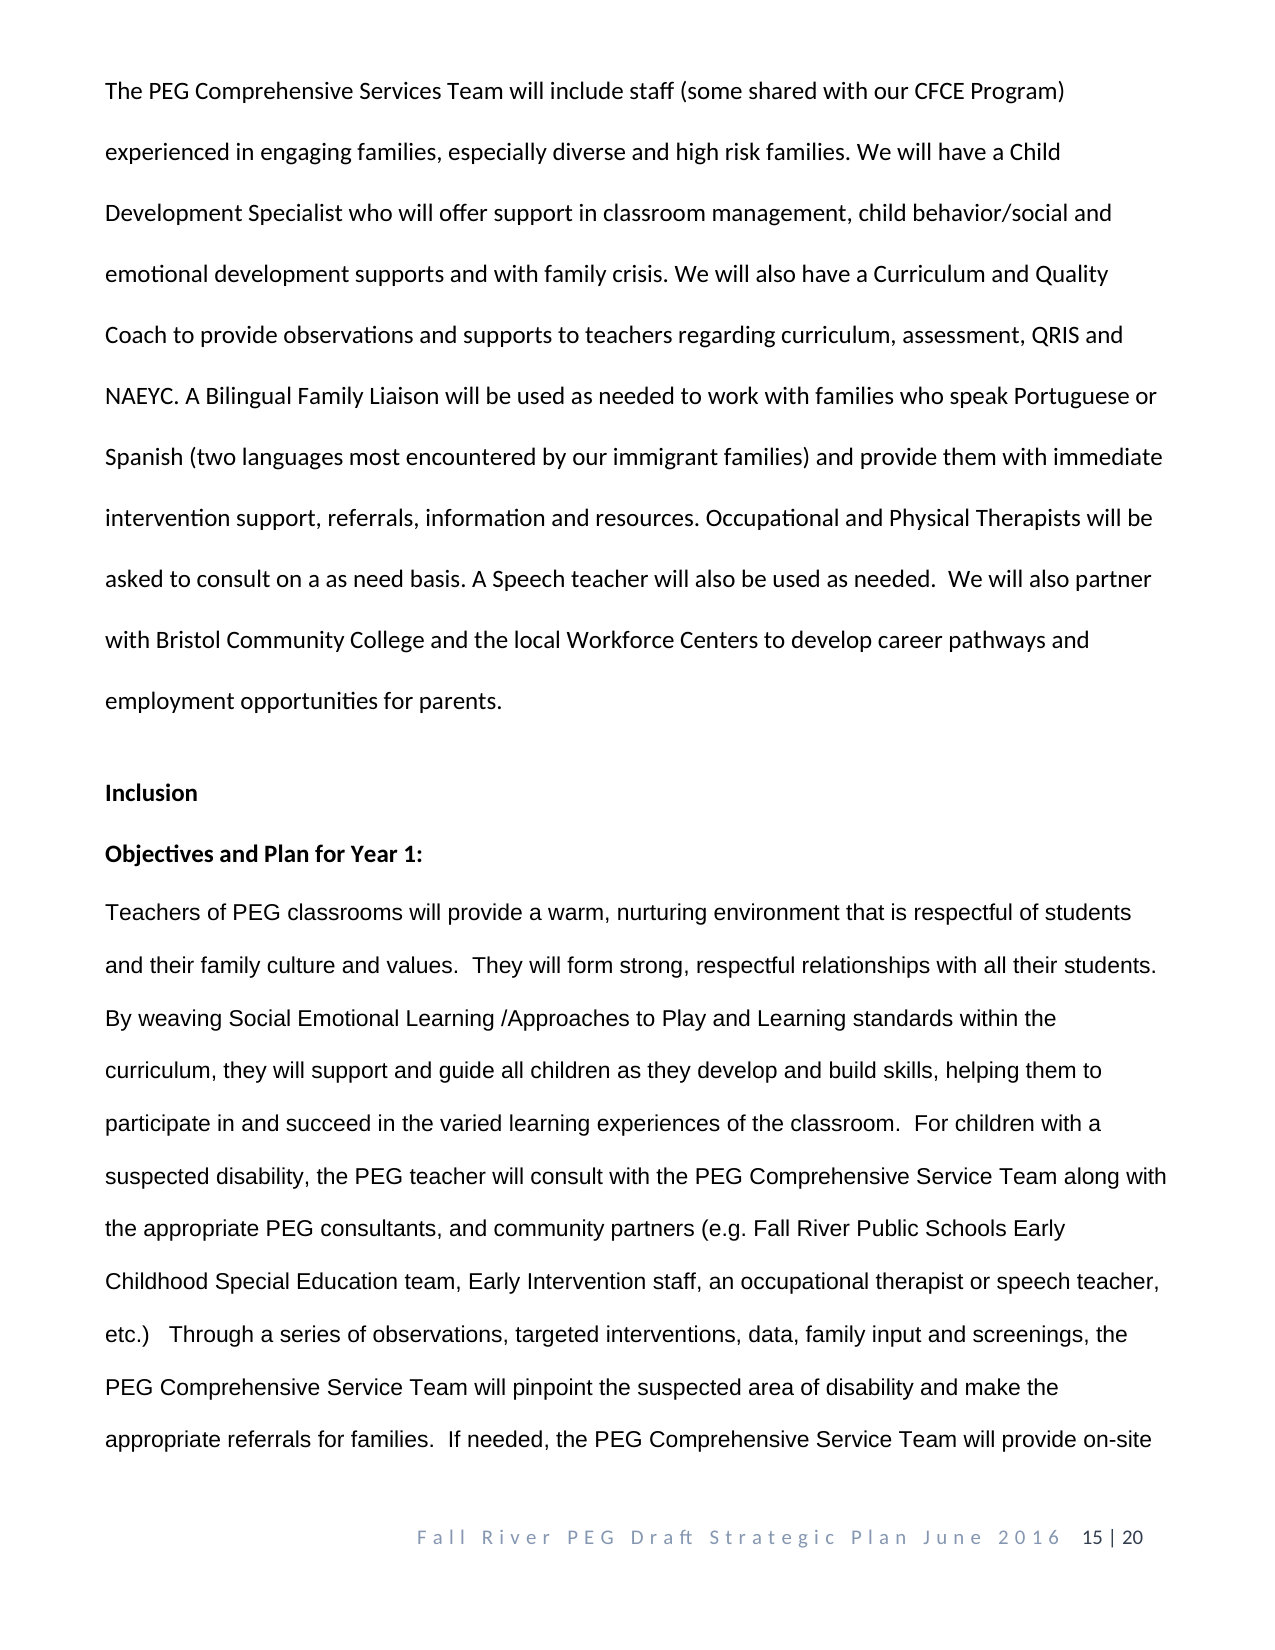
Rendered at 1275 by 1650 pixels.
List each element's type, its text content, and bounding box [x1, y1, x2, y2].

text The PEG Comprehensive Services Team will include staff (some shared with our CFCE Program) experienced in engaging families, especially diverse and high risk families. We will have a Child Development Specialist who will offer support in classroom management, child behavior/social and emotional development supports and with family crisis. We will also have a Curriculum and Quality Coach to provide observations and supports to teachers regarding curriculum, assessment, QRIS and NAEYC. A Bilingual Family Liaison will be used as needed to work with families who speak Portuguese or Spanish (two languages most encountered by our immigrant families) and provide them with immediate intervention support, referrals, information and resources. Occupational and Physical Therapists will be asked to consult on a as need basis. A Speech teacher will also be used as needed. We will also partner with Bristol Community College and the local Workforce Centers to develop career pathways and employment opportunities for parents. [105, 75, 1170, 716]
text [105, 899, 1170, 1452]
text Objectives and Plan for Year 1: [105, 838, 1170, 868]
text Inclusion [105, 777, 1170, 807]
